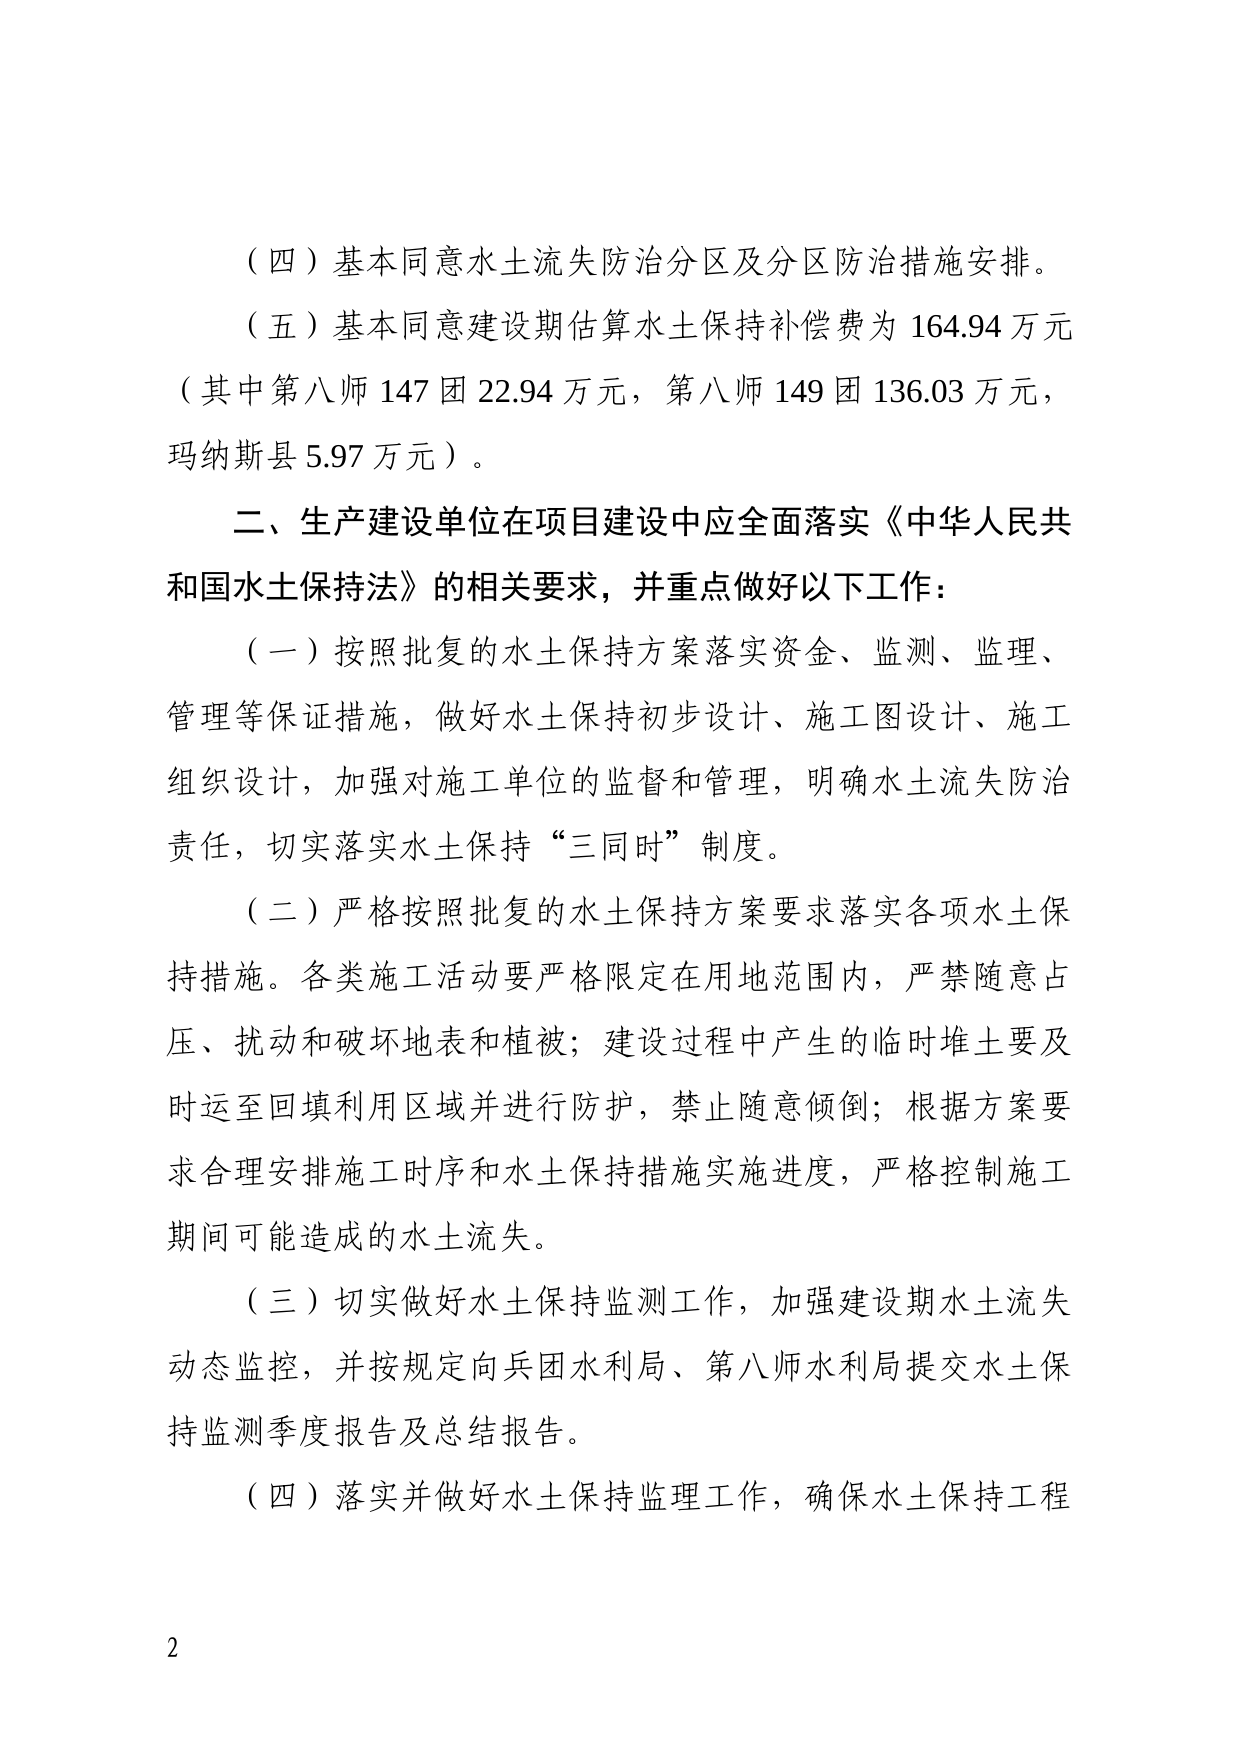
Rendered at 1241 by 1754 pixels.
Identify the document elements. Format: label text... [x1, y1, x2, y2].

text 二、生产建设单位在项目建设中应全面落实《中华人民共和国水土保持法》的相关要求，并重点做好以下工作： [165, 487, 1075, 617]
text （四）基本同意水土流失防治分区及分区防治措施安排。 [165, 227, 1075, 292]
text （五）基本同意建设期估算水土保持补偿费为164.94万元（其中第八师147团22.94万元，第八师149团136.03万元，玛纳斯县5.97万元）。 [165, 292, 1075, 487]
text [165, 1462, 1075, 1527]
text （一）按照批复的水土保持方案落实资金、监测、监理、管理等保证措施，做好水土保持初步设计、施工图设计、施工组织设计，加强对施工单位的监督和管理，明确水土流失防治责任，切实落实水土保持“三同时”制度。 [165, 617, 1075, 877]
text （三）切实做好水土保持监测工作，加强建设期水土流失动态监控，并按规定向兵团水利局、第八师水利局提交水土保持监测季度报告及总结报告。 [165, 1267, 1075, 1462]
text （二）严格按照批复的水土保持方案要求落实各项水土保持措施。各类施工活动要严格限定在用地范围内，严禁随意占压、扰动和破坏地表和植被；建设过程中产生的临时堆土要及时运至回填利用区域并进行防护，禁止随意倾倒；根据方案要求合理安排施工时序和水土保持措施实施进度，严格控制施工期间可能造成的水土流失。 [165, 877, 1075, 1267]
